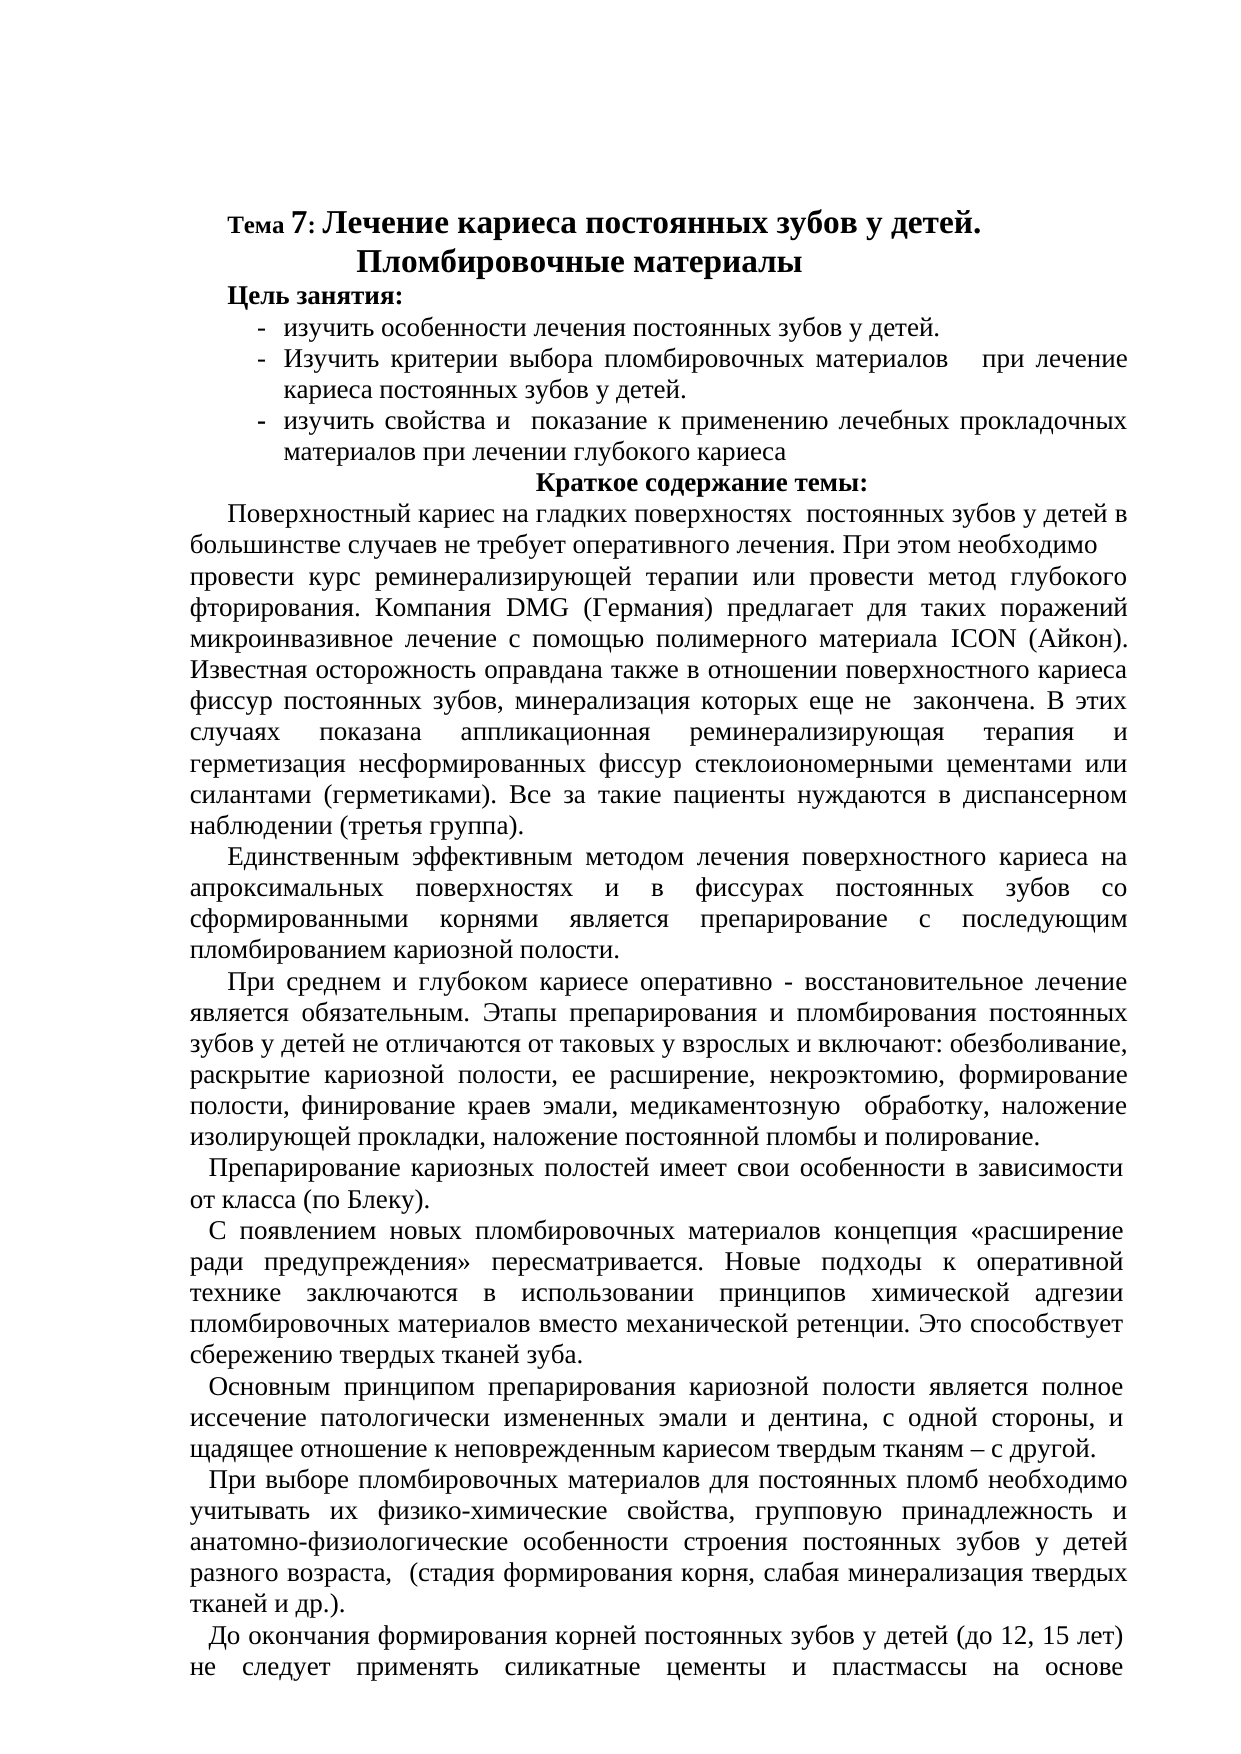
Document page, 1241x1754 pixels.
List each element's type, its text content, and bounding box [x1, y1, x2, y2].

list изучить особенности лечения постоянных зубов у детей. [257, 311, 1129, 342]
text Краткое содержание темы: [276, 466, 1129, 497]
text При выборе пломбировочных материалов для постоянных пломб необходимо учитывать их физико-химические свойства, групповую принадлежность и анатомно-физиологические особенности строения постоянных зубов у детей разного возраста, (стадия формирования корня, слабая минерализация твердых тканей и др.). [189, 1463, 1129, 1619]
text При среднем и глубоком кариесе оперативно - восстановительное лечение является обязательным. Этапы препарирования и пломбирования постоянных зубов у детей не отличаются от таковых у взрослых и включают: обезболивание, раскрытие кариозной полости, ее расширение, некроэктомию, формирование полости, финирование краев эмали, медикаментозную обработку, наложение изолирующей прокладки, наложение постоянной пломбы и полирование. [189, 965, 1129, 1152]
text провести курс реминерализирующей терапии или провести метод глубокого фторирования. Компания DMG (Германия) предлагает для таких поражений микроинвазивное лечение с помощью полимерного материала ICON (Айкон). Известная осторожность оправдана также в отношении поверхностного кариеса фиссур постоянных зубов, минерализация которых еще не закончена. В этих случаях показана аппликационная реминерализирующая терапия и герметизация несформированных фиссур стеклоиономерными цементами или силантами (герметиками). Все за такие пациенты нуждаются в диспансерном наблюдении (третья группа). [189, 560, 1129, 840]
text Цель занятия: [189, 279, 1129, 311]
text Основным принципом препарирования кариозной полости является полное иссечение патологически измененных эмали и дентина, с одной стороны, и щадящее отношение к неповрежденным кариесом твердым тканям – с другой. [189, 1369, 1125, 1463]
text Тема 7: Лечение кариеса постоянных зубов у детей. Пломбировочные материалы [189, 203, 1129, 279]
text С появлением новых пломбировочных материалов концепция «расширение ради предупреждения» пересматривается. Новые подходы к оперативной технике заключаются в использовании принципов химической адгезии пломбировочных материалов вместо механической ретенции. Это способствует сбережению твердых тканей зуба. [189, 1214, 1125, 1369]
text Поверхностный кариес на гладких поверхностях постоянных зубов у детей в большинстве случаев не требует оперативного лечения. При этом необходимо [189, 497, 1129, 560]
text Препарирование кариозных полостей имеет свои особенности в зависимости от класса (по Блеку). [189, 1152, 1125, 1214]
list изучить свойства и показание к применению лечебных прокладочных материалов при лечении глубокого кариеса [257, 404, 1129, 466]
list Изучить критерии выбора пломбировочных материалов при лечение кариеса постоянных зубов у детей. [257, 342, 1129, 404]
text Единственным эффективным методом лечения поверхностного кариеса на апроксимальных поверхностях и в фиссурах постоянных зубов со сформированными корнями является препарирование с последующим пломбированием кариозной полости. [189, 840, 1129, 965]
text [189, 1619, 1125, 1681]
